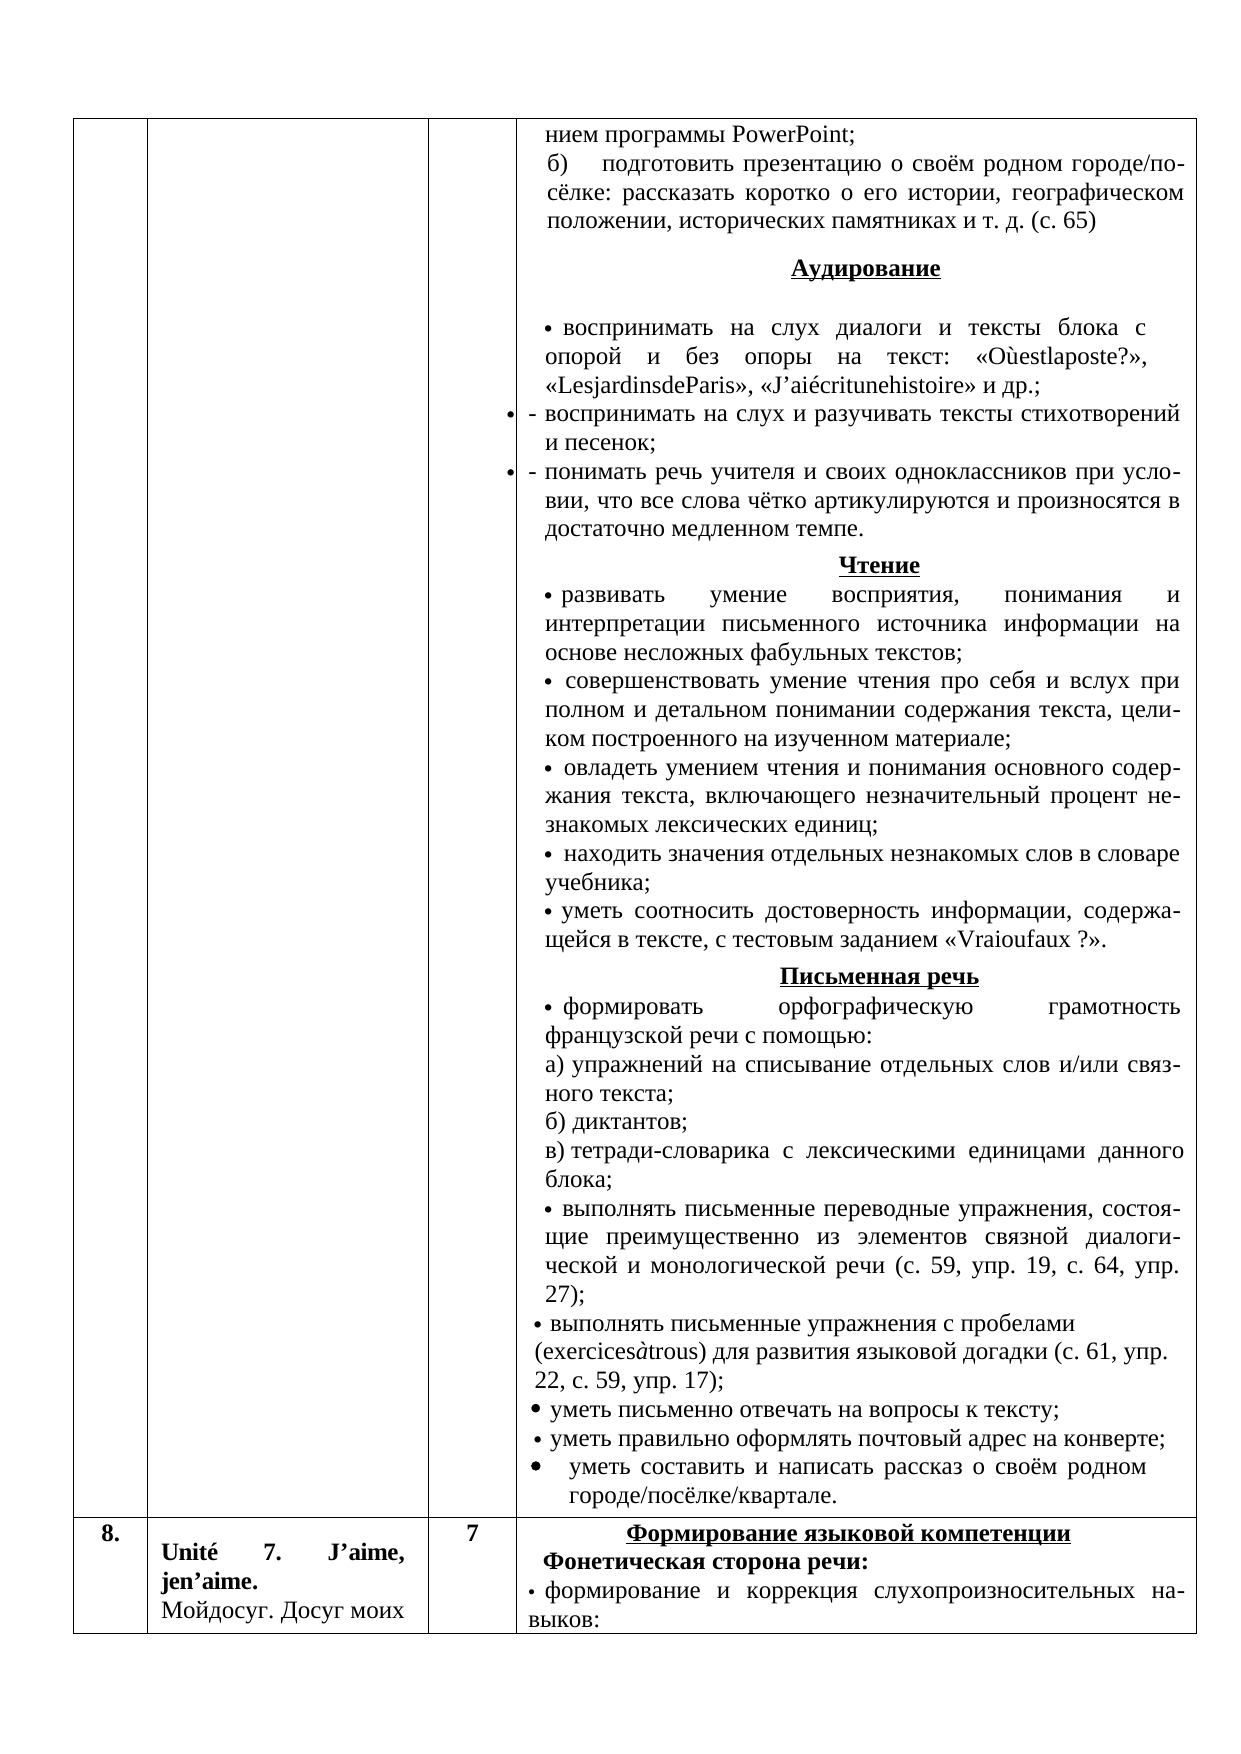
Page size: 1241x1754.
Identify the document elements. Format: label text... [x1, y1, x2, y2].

table_cell 7 [429, 1518, 516, 1633]
table_cell 7 [429, 119, 516, 1517]
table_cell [148, 119, 428, 1517]
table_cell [148, 1518, 428, 1633]
table_cell 7 [74, 119, 147, 1517]
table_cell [517, 119, 1196, 1517]
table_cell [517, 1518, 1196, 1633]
table_cell 8. [74, 1518, 147, 1633]
